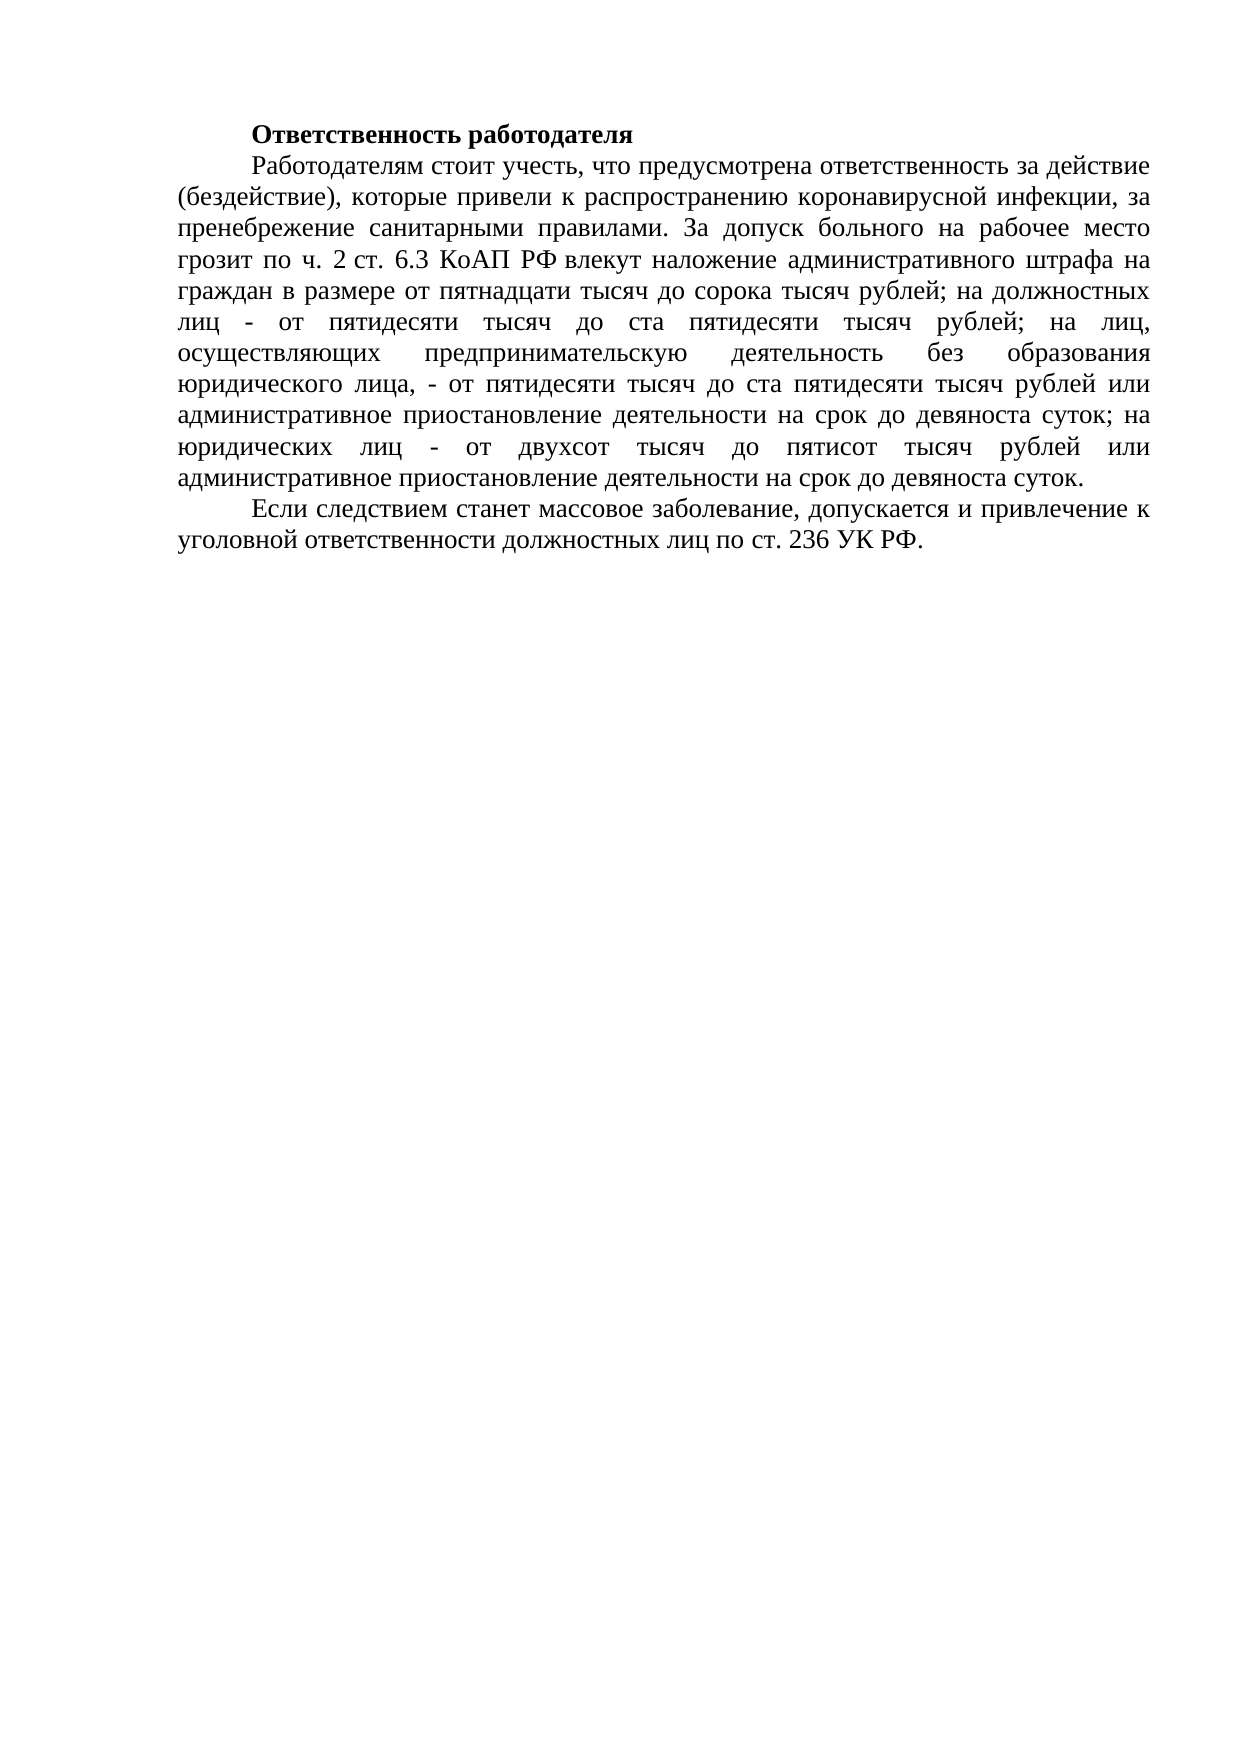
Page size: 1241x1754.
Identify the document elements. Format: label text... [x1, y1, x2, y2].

text Ответственность работодателя [177, 118, 1152, 149]
text Если следствием станет массовое заболевание, допускается и привлечение к уголовной ответственности должностных лиц по ст. 236 УК РФ. [177, 492, 1152, 554]
text Работодателям стоит учесть, что предусмотрена ответственность за действие (бездействие), которые привели к распространению коронавирусной инфекции, за пренебрежение санитарными правилами. За допуск больного на рабочее место грозит по ч. 2 ст. 6.3 КоАП РФ влекут наложение административного штрафа на граждан в размере от пятнадцати тысяч до сорока тысяч рублей; на должностных лиц - от пятидесяти тысяч до ста пятидесяти тысяч рублей; на лиц, осуществляющих предпринимательскую деятельность без образования юридического лица, - от пятидесяти тысяч до ста пятидесяти тысяч рублей или административное приостановление деятельности на срок до девяноста суток; на юридических лиц - от двухсот тысяч до пятисот тысяч рублей или административное приостановление деятельности на срок до девяноста суток. [177, 149, 1152, 492]
